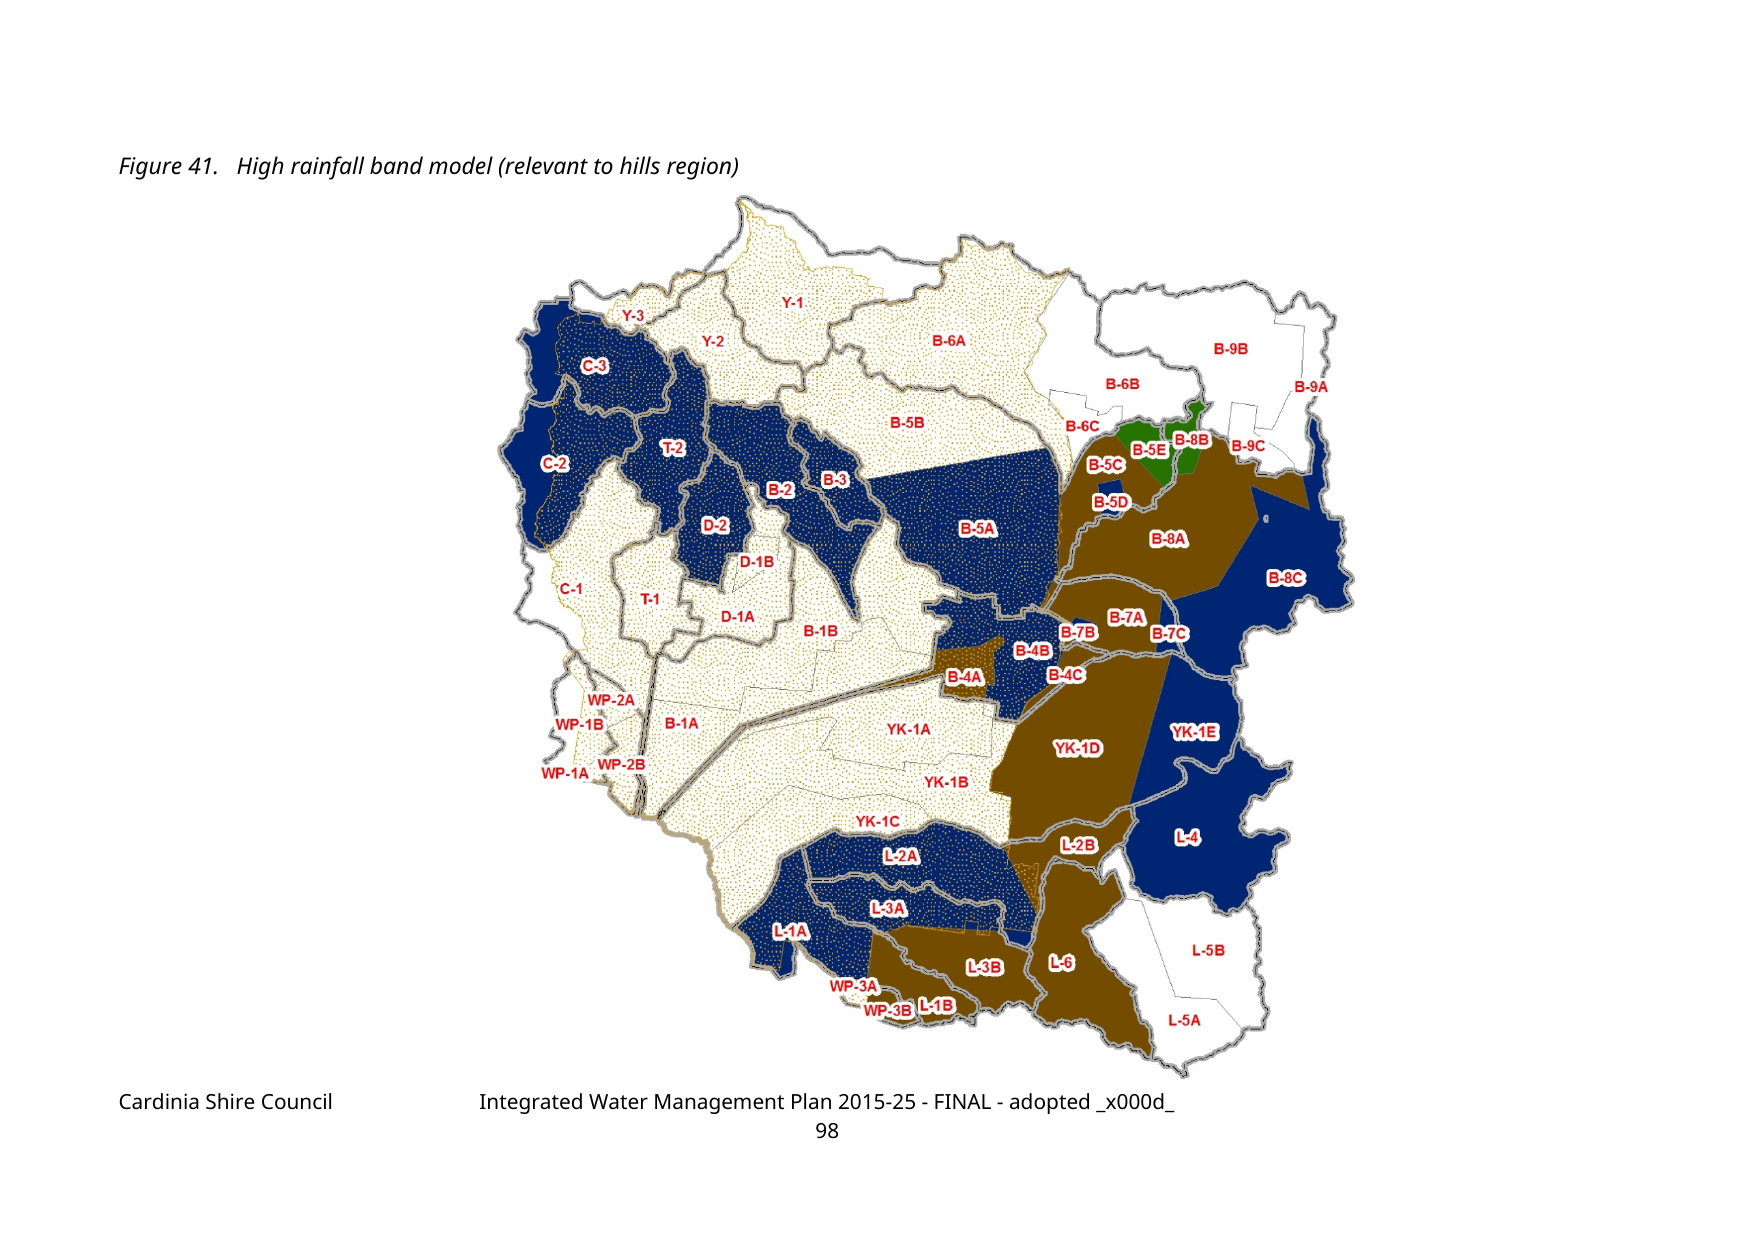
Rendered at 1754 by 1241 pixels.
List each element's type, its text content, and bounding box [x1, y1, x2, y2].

subtitle High rainfall band model (relevant to hills region) [118, 150, 1604, 181]
picture [118, 193, 1537, 1080]
